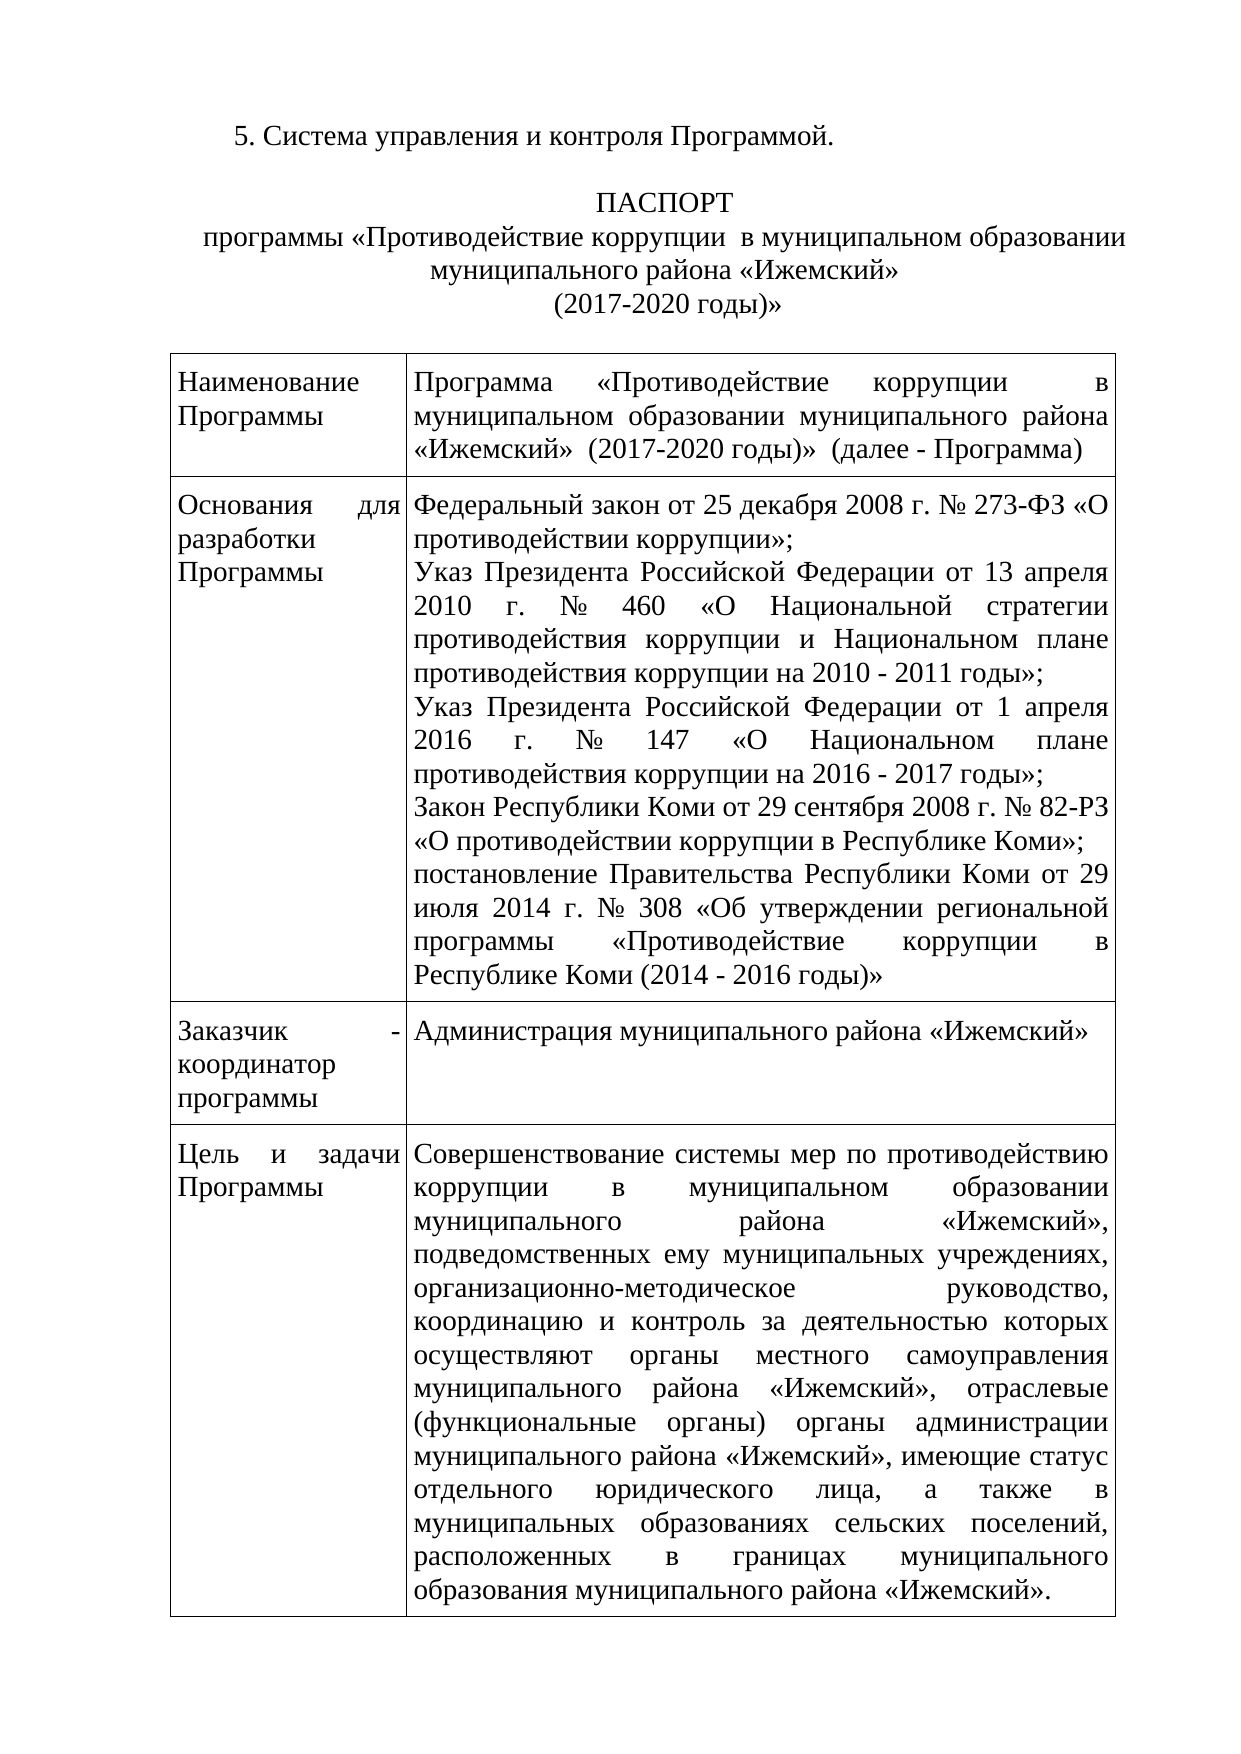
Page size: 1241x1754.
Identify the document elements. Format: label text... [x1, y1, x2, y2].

title программы «Противодействие коррупции в муниципальном образовании муниципального района «Ижемский» [177, 219, 1152, 286]
table_cell Основания для разработки Программы [171, 477, 406, 1001]
table_cell Администрация муниципального района «Ижемский» [407, 1002, 1115, 1124]
table_cell Заказчик - координатор программы [171, 1002, 406, 1124]
table_cell Федеральный закон от 25 декабря 2008 г. № 273-ФЗ «О противодействии коррупции»; Указ Президента Российской Федерации от 13 апреля 2010 г. № 460 «О Национальной стратегии противодействия коррупции и Национальном плане противодействия коррупции на 2010 - 2011 годы»; Указ Президента Российской Федерации от 1 апреля 2016 г. № 147 «О Национальном плане противодействия коррупции на 2016 - 2017 годы»; Закон Республики Коми от 29 сентября 2008 г. № 82-РЗ «О противодействии коррупции в Республике Коми»; постановление Правительства Республики Коми от 29 июля 2014 г. № 308 «Об утверждении региональной программы «Противодействие коррупции в Республике Коми (2014 - 2016 годы)» [407, 477, 1115, 1001]
table_header Наименование Программы [171, 354, 406, 476]
text ПАСПОРТ [177, 185, 1152, 219]
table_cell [171, 1125, 406, 1616]
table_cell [407, 1125, 1115, 1616]
text 5. Система управления и контроля Программой. [177, 118, 1152, 152]
title (2017-2020 годы)» [177, 286, 1152, 319]
table_header Программа «Противодействие коррупции в муниципальном образовании муниципального района «Ижемский» (2017-2020 годы)» (далее - Программа) [407, 354, 1115, 476]
